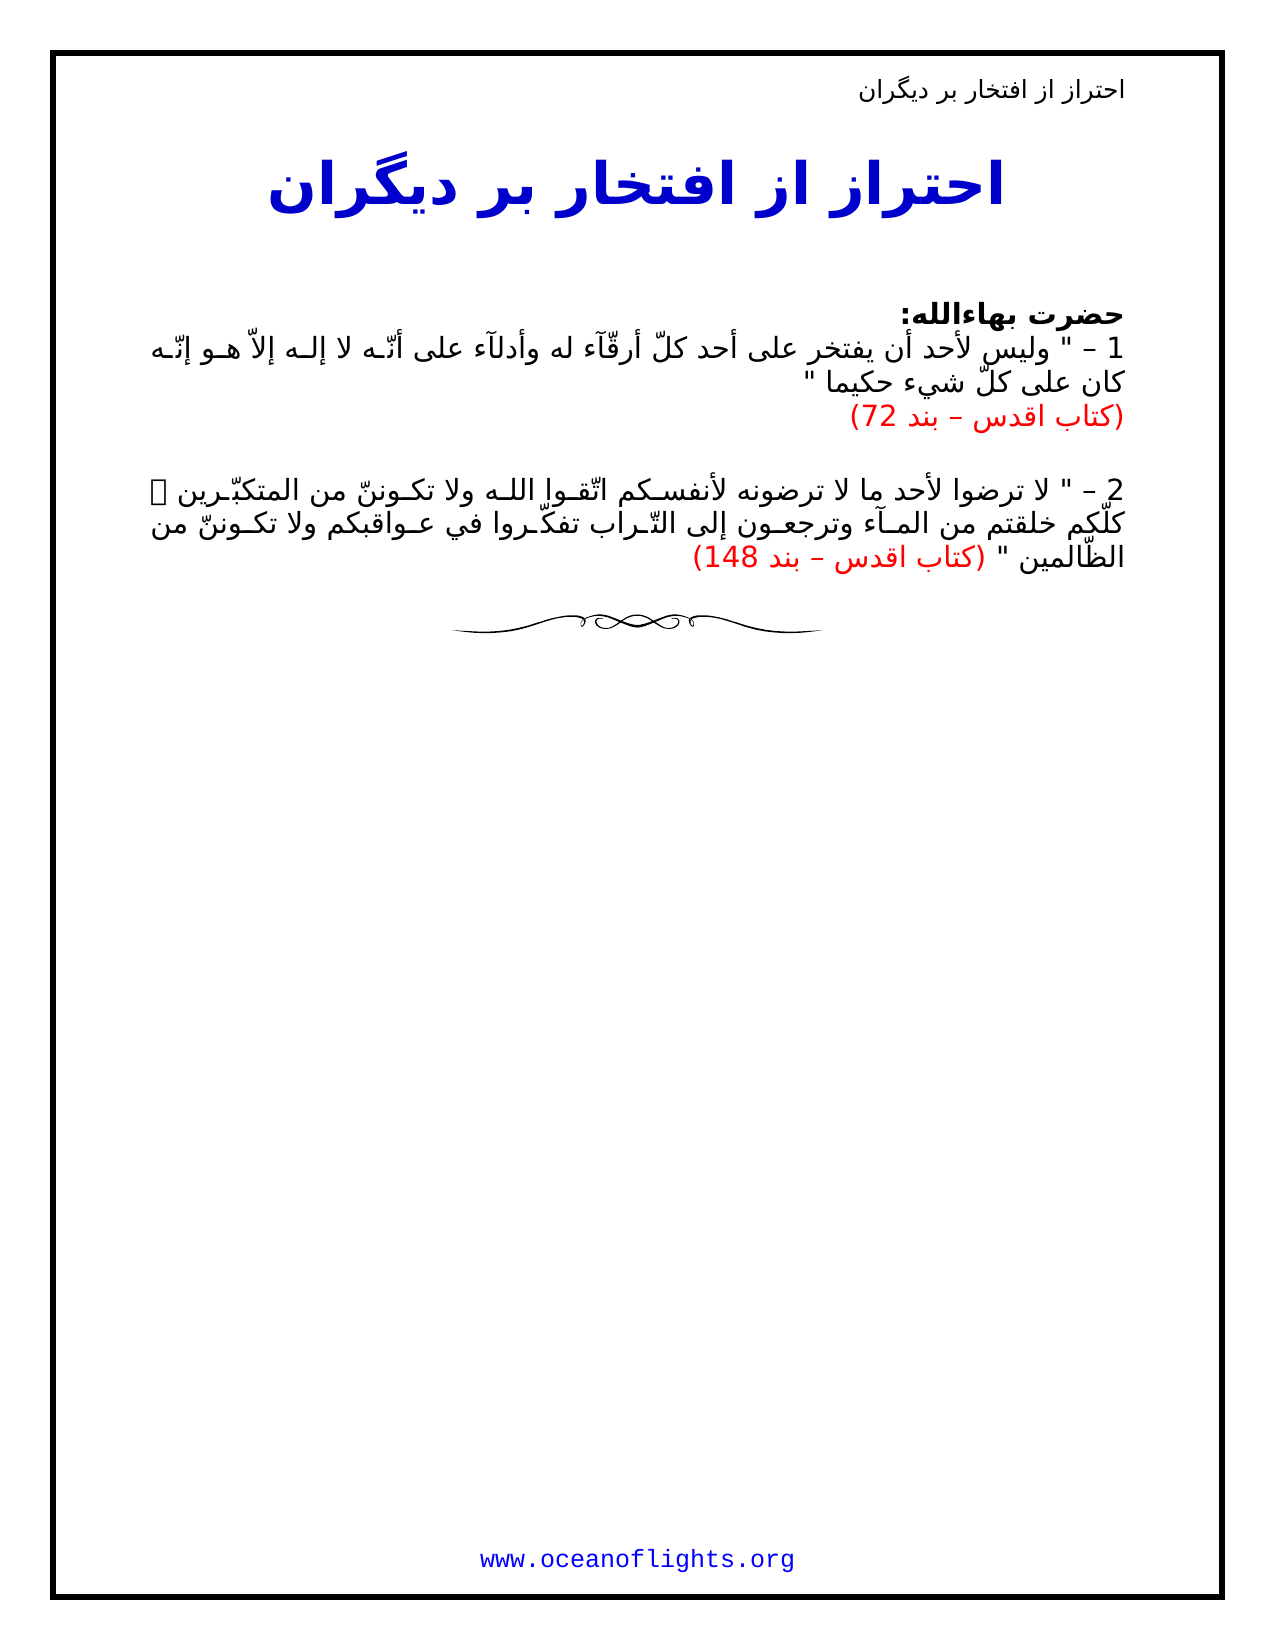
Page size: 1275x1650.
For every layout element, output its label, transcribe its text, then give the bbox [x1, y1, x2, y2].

text 1 – " وليس لأحد أن يفتخر على أحد كلّ أرقّآء له وأدلآء على أنّه لا إله إلاّ هو إنّه كان على كلّ شيء حكيما " [150, 331, 1125, 399]
text حضرت بهاءالله: [150, 297, 1125, 331]
text احتراز از افتخار بر دیگران [150, 150, 1125, 218]
text 2 – " لا ترضوا لأحد ما لا ترضونه لأنفسكم اتّقوا الله ولا تكوننّ من المتكبّرين  كلّكم خلقتم من المآء وترجعون إلى التّراب تفكّروا في عواقبكم ولا تكوننّ من الظّالمين " (كتاب اقدس – بند 148) [150, 473, 1125, 575]
text (كتاب اقدس – بند 72) [150, 399, 1125, 433]
